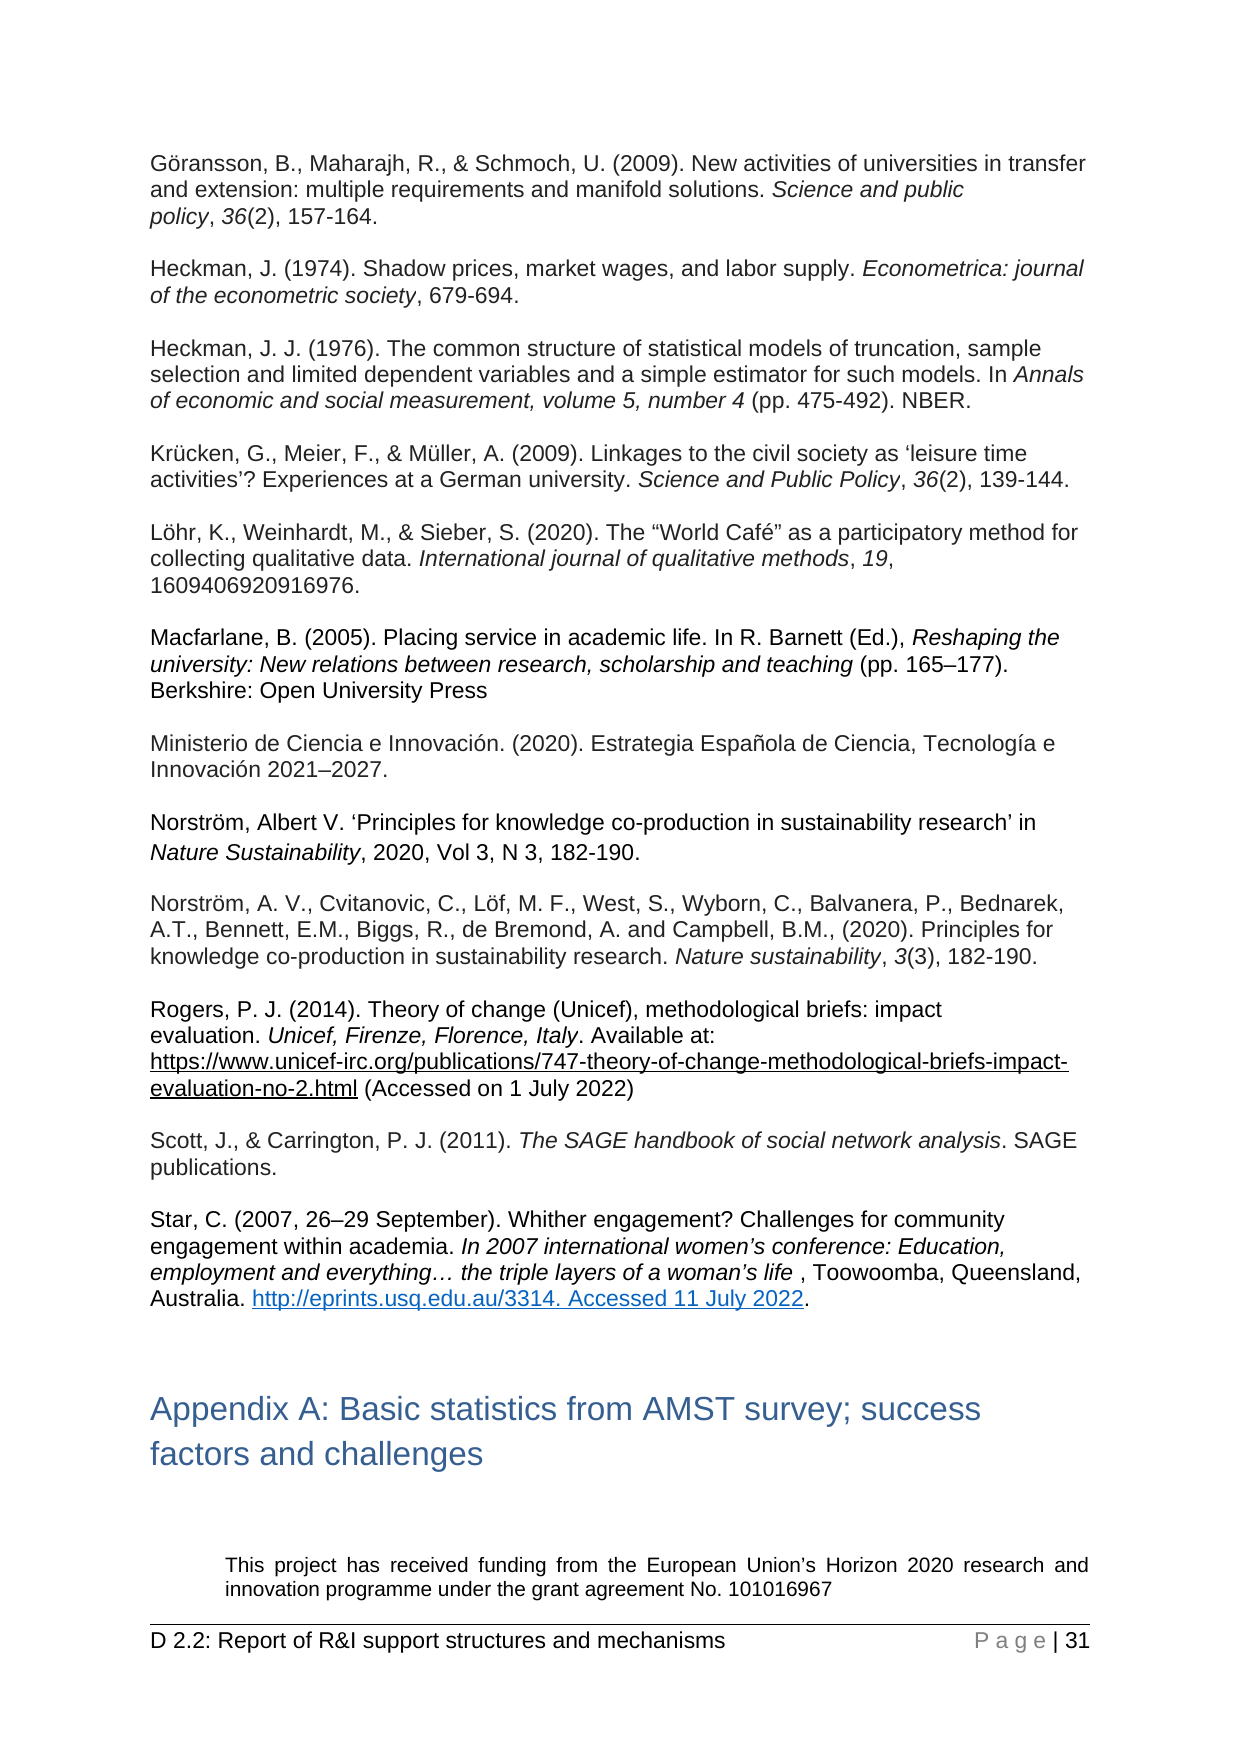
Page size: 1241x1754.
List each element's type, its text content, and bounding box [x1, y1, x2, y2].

text Löhr, K., Weinhardt, M., & Sieber, S. (2020). The “World Café” as a participatory method for collecting qualitative data. International journal of qualitative methods, 19, 1609406920916976. [360, 519, 1090, 598]
text Star, C. (2007, 26–29 September). Whither engagement? Challenges for community engagement within academia. In 2007 international women’s conference: Education, employment and everything… the triple layers of a woman’s life , Toowoomba, Queensland, Australia. http://eprints.usq.edu.au/3314. Accessed 11 July 2022. [150, 1206, 1090, 1312]
text Göransson, B., Maharajh, R., & Schmoch, U. (2009). New activities of universities in transfer and extension: multiple requirements and manifold solutions. Science and public policy, 36(2), 157-164. [378, 150, 1090, 229]
subtitle Appendix A: Basic statistics from AMST survey; success factors and challenges [150, 1389, 1090, 1472]
text Norström, Albert V. ‘Principles for knowledge co-production in sustainability research’ in Nature Sustainability, 2020, Vol 3, N 3, 182-190. [150, 809, 1090, 865]
text Heckman, J. (1974). Shadow prices, market wages, and labor supply. Econometrica: journal of the econometric society, 679-694. [519, 255, 1090, 308]
text Macfarlane, B. (2005). Placing service in academic life. In R. Barnett (Ed.), Reshaping the university: New relations between research, scholarship and teaching (pp. 165–177). Berkshire: Open University Press [150, 624, 1090, 703]
text Scott, J., & Carrington, P. J. (2011). The SAGE handbook of social network analysis. SAGE publications. [277, 1127, 1090, 1180]
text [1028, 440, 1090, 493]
text Rogers, P. J. (2014). Theory of change (Unicef), methodological briefs: impact evaluation. Unicef, Firenze, Florence, Italy. Available at: https://www.unicef-irc.org/publications/747-theory-of-change-methodological-briefs-impact-evaluation-no-2.html (Accessed on 1 July 2022) [150, 996, 1090, 1101]
text Ministerio de Ciencia e Innovación. (2020). Estrategia Española de Ciencia, Tecnología e Innovación 2021–2027. [388, 730, 1090, 782]
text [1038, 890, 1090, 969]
text Heckman, J. J. (1976). The common structure of statistical models of truncation, sample selection and limited dependent variables and a simple estimator for such models. In Annals of economic and social measurement, volume 5, number 4 (pp. 475-492). NBER. [150, 334, 1090, 413]
